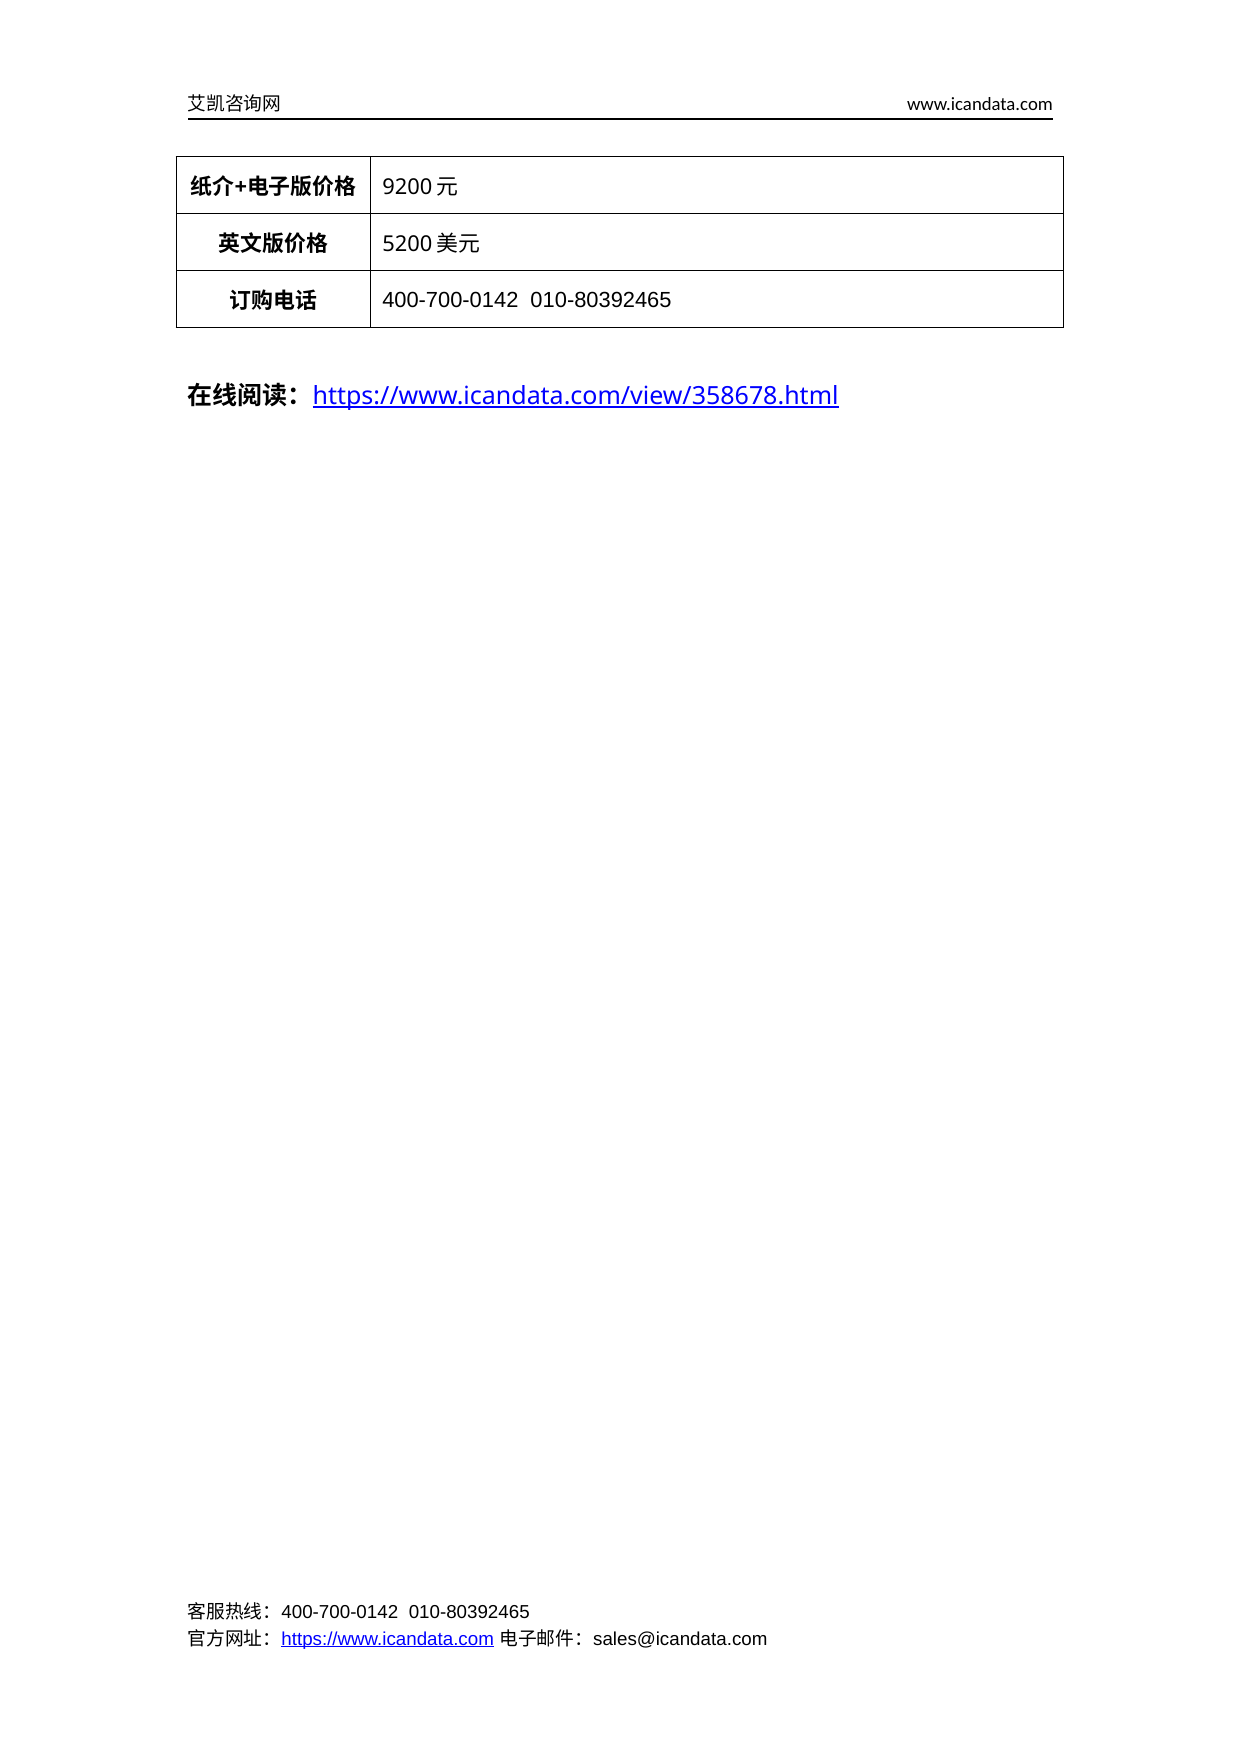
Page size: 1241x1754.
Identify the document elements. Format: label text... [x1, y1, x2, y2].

table_cell 英文版价格 [177, 214, 370, 270]
table_cell 9200元 [371, 157, 1063, 213]
table_cell 5200美元 [371, 214, 1063, 270]
table_cell 400-700-0142 010-80392465 [371, 271, 1063, 327]
table_cell 纸介+电子版价格 [177, 157, 370, 213]
table_cell 订购电话 [177, 271, 370, 327]
text 在线阅读：https://www.icandata.com/view/358678.html [187, 361, 1053, 426]
